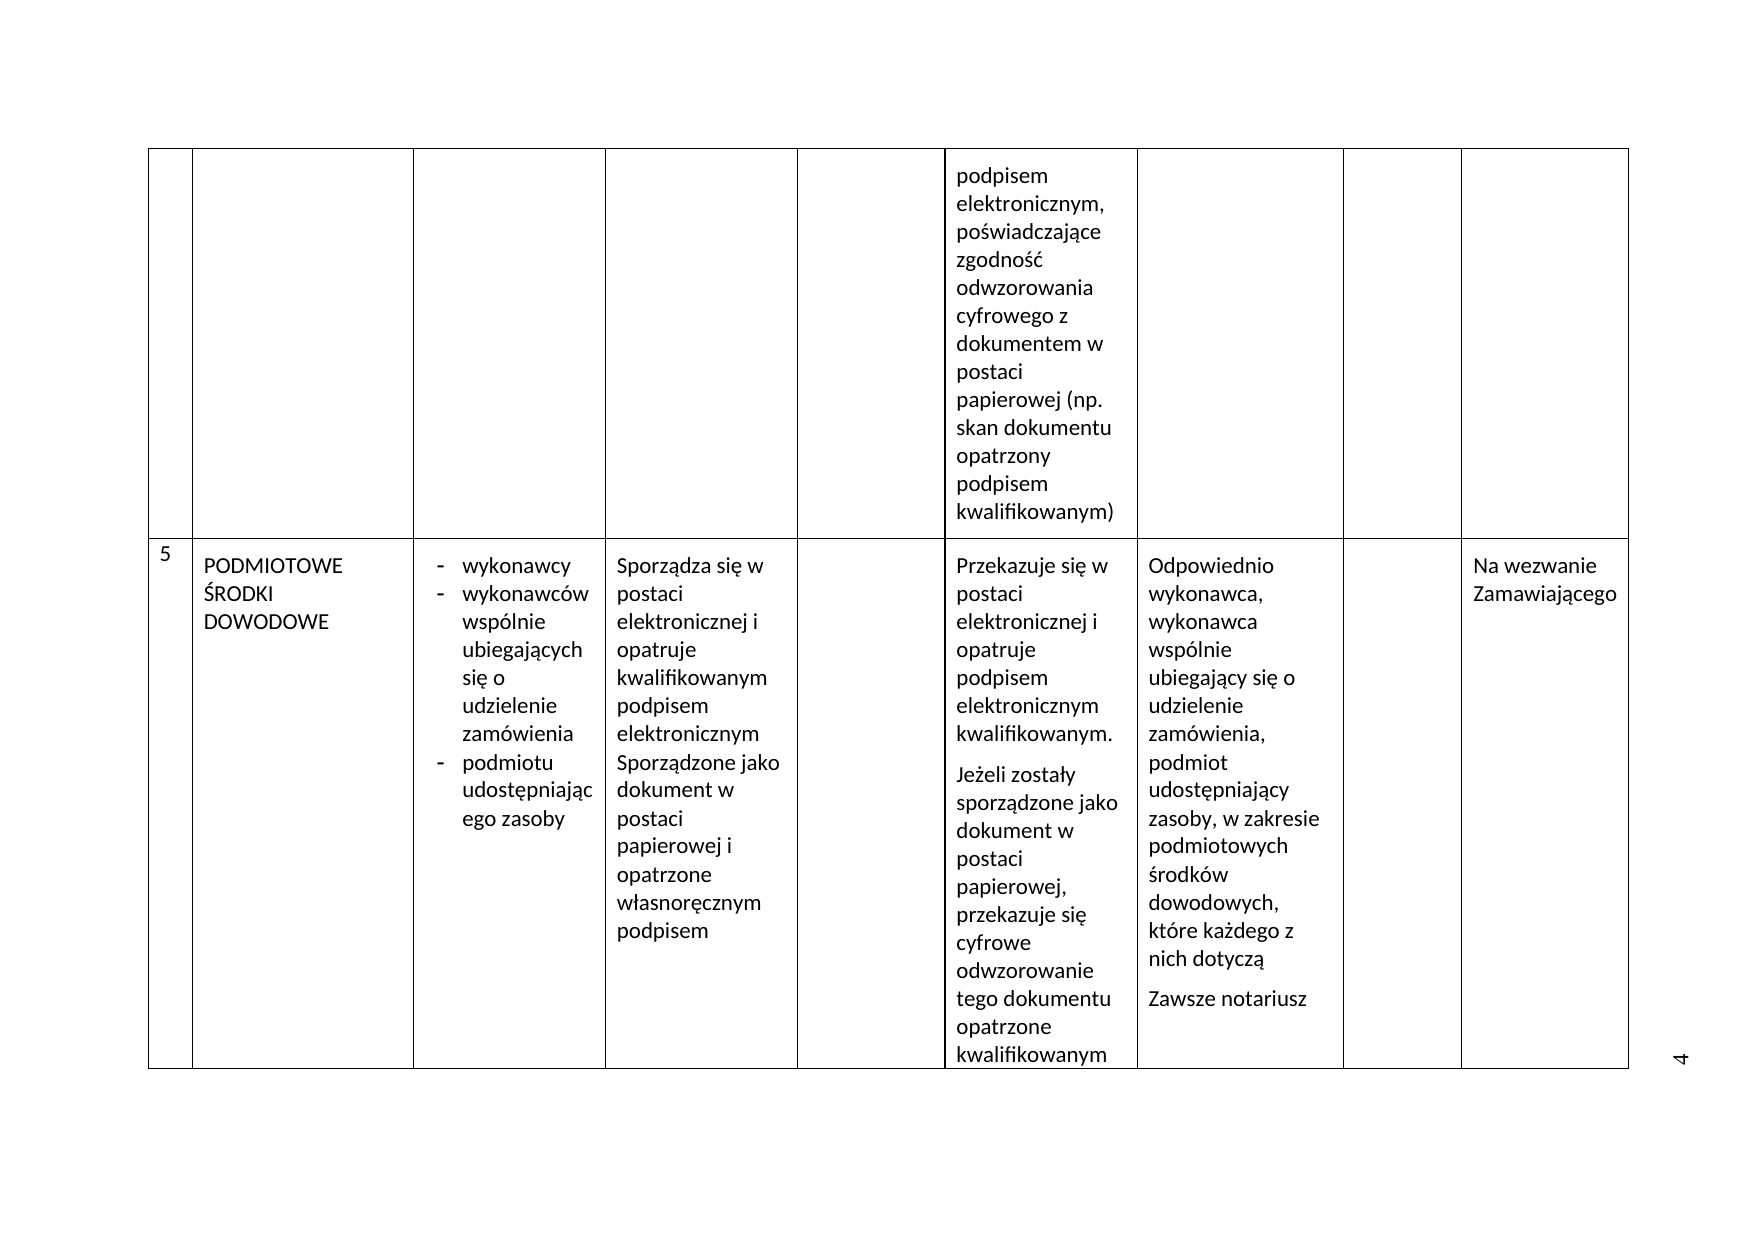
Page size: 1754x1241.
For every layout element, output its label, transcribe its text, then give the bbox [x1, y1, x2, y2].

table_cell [606, 539, 797, 1068]
table_cell [606, 149, 797, 538]
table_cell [1138, 149, 1343, 538]
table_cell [798, 149, 944, 538]
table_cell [414, 539, 605, 1068]
table_cell [1344, 149, 1461, 538]
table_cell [1462, 149, 1628, 538]
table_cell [946, 539, 1137, 1068]
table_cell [1462, 539, 1628, 1068]
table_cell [193, 149, 413, 538]
table_cell 5 [149, 539, 192, 1068]
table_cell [1138, 539, 1343, 1068]
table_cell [946, 149, 1137, 538]
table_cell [193, 539, 413, 1068]
table_cell 4 [149, 149, 192, 538]
table_cell [1344, 539, 1461, 1068]
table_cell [414, 149, 605, 538]
table_cell [798, 539, 944, 1068]
